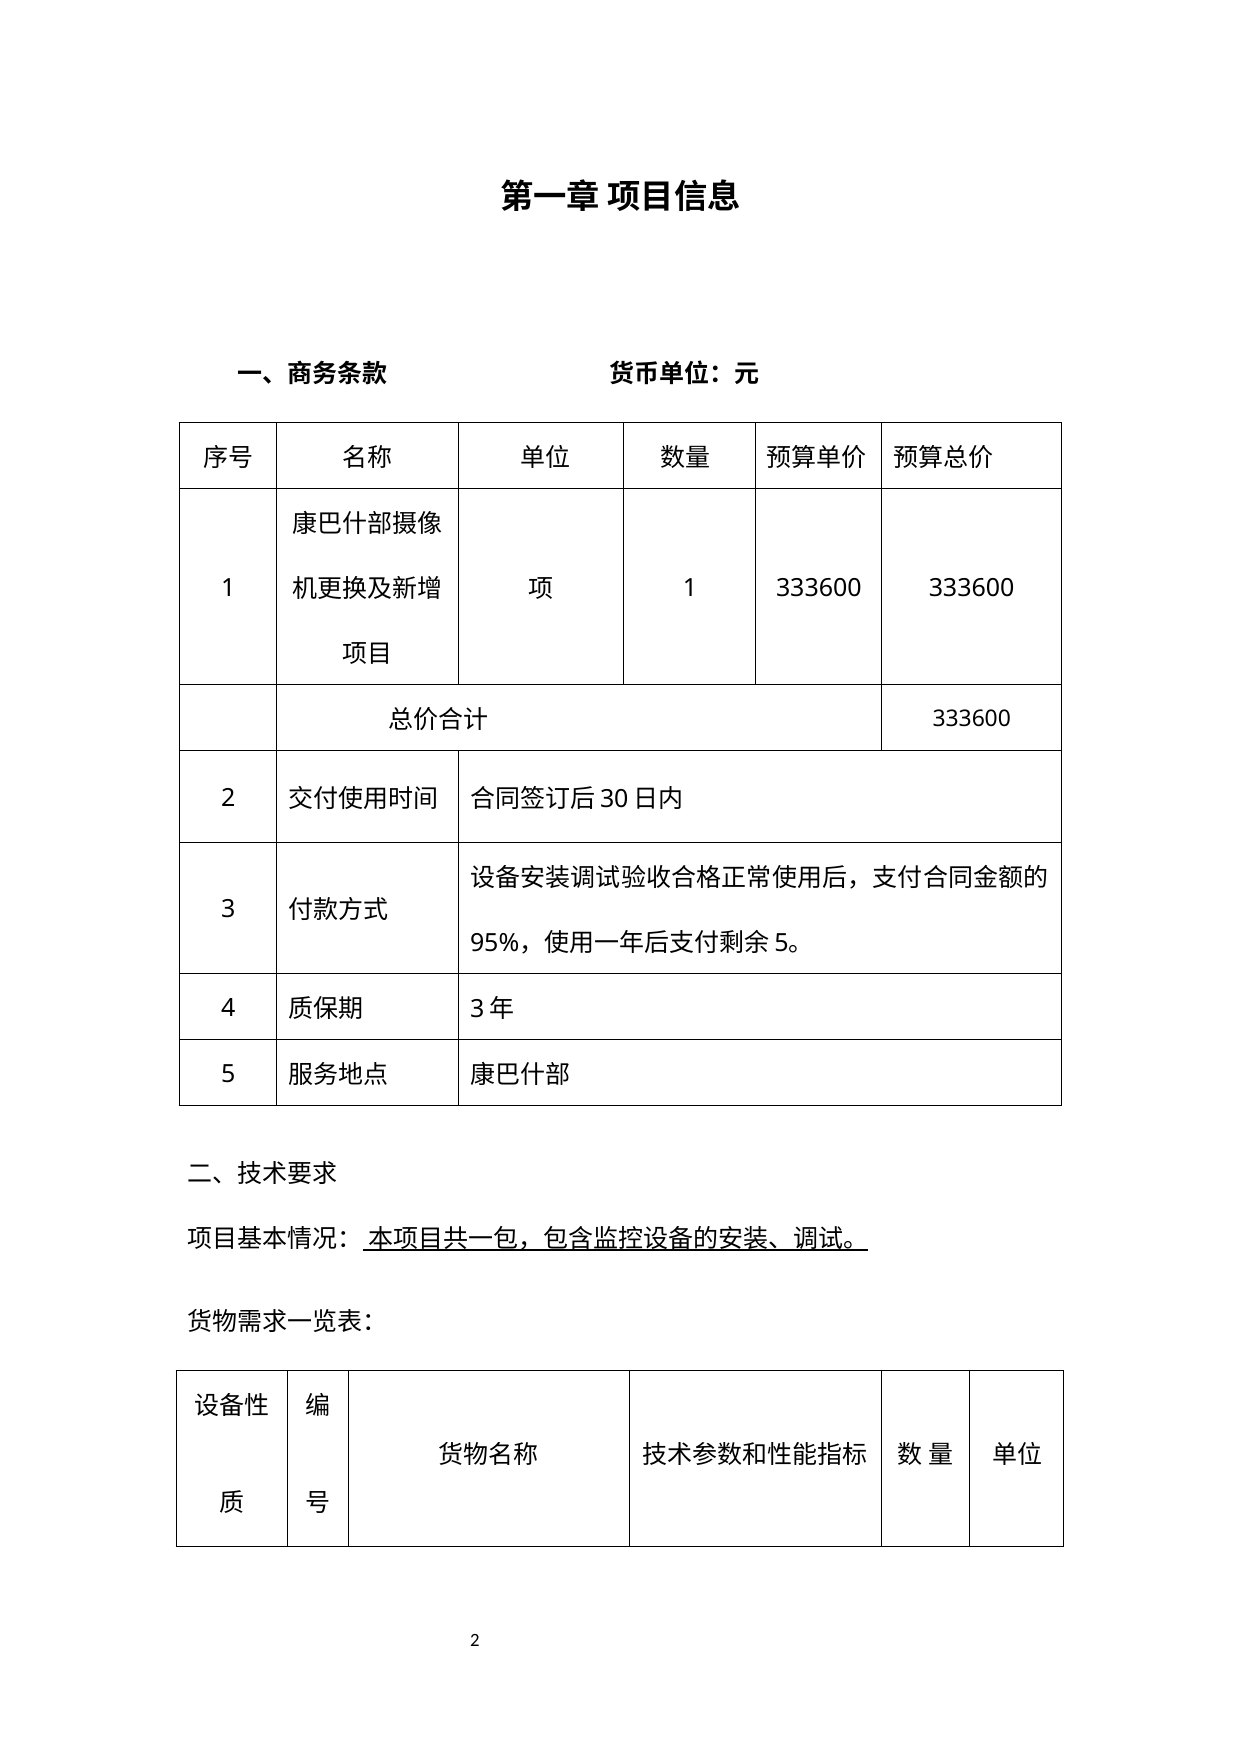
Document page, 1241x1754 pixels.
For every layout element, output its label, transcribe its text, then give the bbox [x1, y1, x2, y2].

table_header 预算总价 [882, 423, 1061, 488]
table_cell 合同签订后30日内 [459, 751, 1061, 842]
text 二、技术要求 [187, 1139, 1053, 1204]
table_header 单位 [970, 1371, 1063, 1546]
table_header 数 量 [882, 1371, 969, 1546]
table_cell 1 [180, 489, 276, 684]
table_cell 质保期 [277, 974, 458, 1039]
table_header 名称 [277, 423, 458, 488]
table_header 数量 [624, 423, 755, 488]
table_cell 1 [624, 489, 755, 684]
table_cell 设备安装调试验收合格正常使用后，支付合同金额的95%，使用一年后支付剩余5。 [459, 843, 1061, 973]
table_cell 项 [459, 489, 623, 684]
table_cell 康巴什部摄像机更换及新增项目 [277, 489, 458, 684]
table_header 货物名称 [349, 1371, 629, 1546]
table_header 编号 [288, 1371, 348, 1546]
table_cell 付款方式 [277, 843, 458, 973]
table_cell 4 [180, 974, 276, 1039]
table_header 单位 [459, 423, 623, 488]
table_cell 交付使用时间 [277, 751, 458, 842]
table_header 设备性质 [177, 1371, 287, 1546]
table_cell 5 [180, 1040, 276, 1105]
table_cell 3 [180, 843, 276, 973]
list 一、商务条款 货币单位：元 [187, 339, 1053, 404]
table_header 技术参数和性能指标 [630, 1371, 881, 1546]
table_cell 总价合计 [277, 685, 881, 750]
table_cell 333600 [882, 489, 1061, 684]
table_cell 3年 [459, 974, 1061, 1039]
table_cell 服务地点 [277, 1040, 458, 1105]
text 项目基本情况： 本项目共一包，包含监控设备的安装、调试。 [187, 1204, 1053, 1269]
table_cell [180, 685, 276, 750]
table_cell 2 [180, 751, 276, 842]
table_cell 333600 [756, 489, 881, 684]
table_header 预算单价 [756, 423, 881, 488]
table_header 序号 [180, 423, 276, 488]
list 项目信息 [187, 162, 1053, 227]
table_cell 333600 [882, 685, 1061, 750]
text 货物需求一览表： [187, 1287, 1047, 1352]
table_cell 康巴什部 [459, 1040, 1061, 1105]
